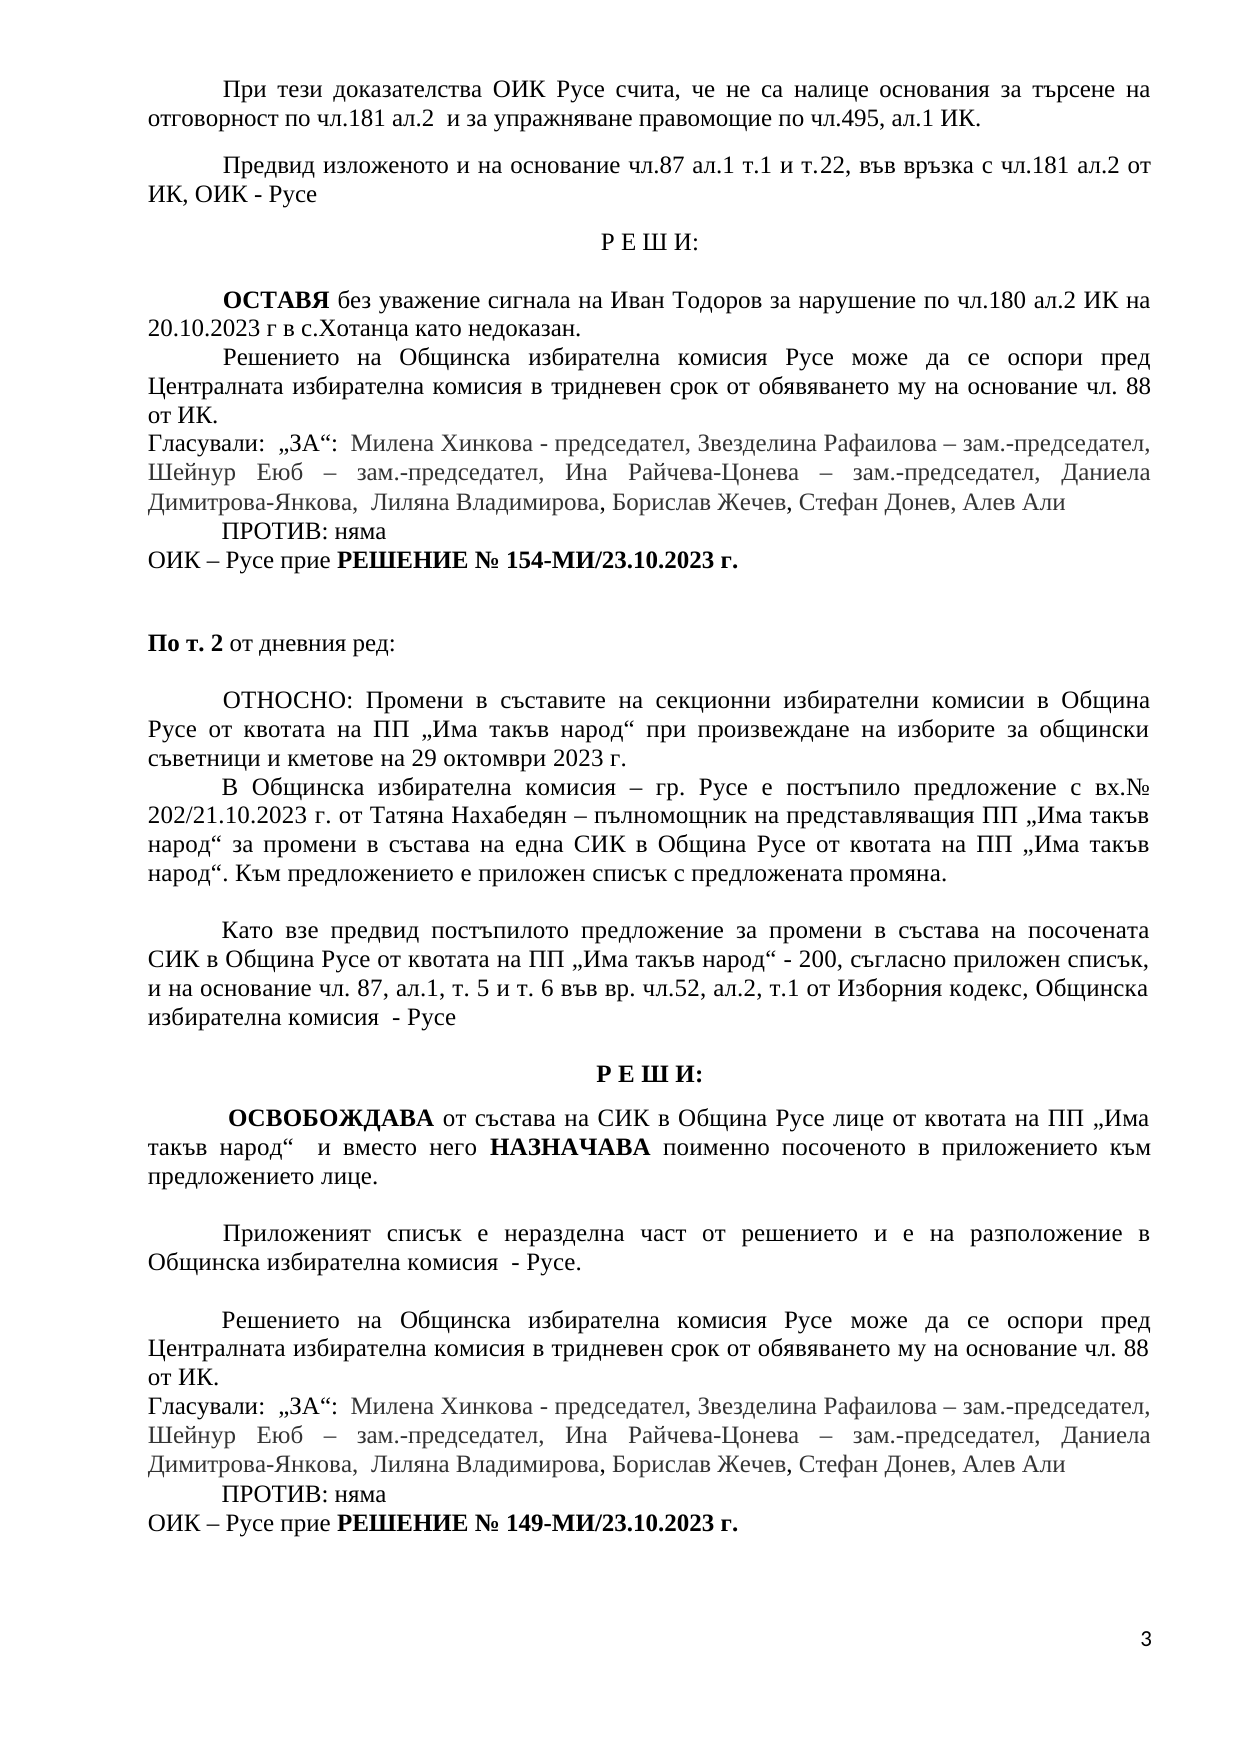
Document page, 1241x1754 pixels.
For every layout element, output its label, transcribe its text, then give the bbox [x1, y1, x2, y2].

text Р Е Ш И: [148, 227, 1152, 256]
text Предвид изложеното и на основание чл.87 ал.1 т.1 и т.22, във връзка с чл.181 ал.2 от ИК, ОИК - Русе [148, 151, 1152, 208]
text Гласували: „ЗА“: Милена Хинкова - председател, Звезделина Рафаилова – зам.-председател, Шейнур Еюб – зам.-председател, Ина Райчева-Цонева – зам.-председател, Даниела Димитрова-Янкова, Лиляна Владимирова, Борислав Жечев, Стефан Донев, Алев Али [148, 1391, 1152, 1479]
title ПРОТИВ: няма [148, 516, 1152, 545]
text Приложеният списък е неразделна част от решението и е на разположение в Общинска избирателна комисия - Русе. [148, 1218, 1152, 1276]
text При тези доказателства ОИК Русе счита, че не са налице основания за търсене на отговорност по чл.181 ал.2 и за упражняване правомощие по чл.495, ал.1 ИК. [148, 74, 1152, 131]
title ОИК – Русе прие РЕШЕНИЕ № 149-МИ/23.10.2023 г. [148, 1508, 1152, 1536]
text В Общинска избирателна комисия – гр. Русе е постъпило предложение с вх.№ 202/21.10.2023 г. от Татяна Нахабедян – пълномощник на представляващия ПП „Има такъв народ“ за промени в състава на една СИК в Община Русе от квотата на ПП „Има такъв народ“. Към предложението е приложен списък с предложената промяна. [148, 772, 1152, 887]
title ОИК – Русе прие РЕШЕНИЕ № 154-МИ/23.10.2023 г. [148, 545, 1152, 574]
text Решението на Общинска избирателна комисия Русе може да се оспори пред Централната избирателна комисия в тридневен срок от обявяването му на основание чл. 88 от ИК. [148, 1305, 1152, 1391]
text Решението на Общинска избирателна комисия Русе може да се оспори пред Централната избирателна комисия в тридневен срок от обявяването му на основание чл. 88 от ИК. [148, 342, 1152, 428]
text Р Е Ш И: [148, 1059, 1152, 1088]
title ПРОТИВ: няма [148, 1479, 1152, 1508]
text ОТНОСНО: Промени в съставите на секционни избирателни комисии в Община Русе от квотата на ПП „Има такъв народ“ при произвеждане на изборите за общински съветници и кметове на 29 октомври 2023 г. [148, 685, 1152, 772]
text ОСТАВЯ без уважение сигнала на Иван Тодоров за нарушение по чл.180 ал.2 ИК на 20.10.2023 г в с.Хотанца като недоказан. [148, 285, 1152, 342]
text ОСВОБОЖДАВА от състава на СИК в Община Русе лице от квотата на ПП „Има такъв народ“ и вместо него НАЗНАЧАВА поименно посоченото в приложението към предложението лице. [148, 1103, 1152, 1190]
text Като взе предвид постъпилото предложение за промени в състава на посочената СИК в Община Русе от квотата на ПП „Има такъв народ“ - 200, съгласно приложен списък, и на основание чл. 87, ал.1, т. 5 и т. 6 във вр. чл.52, ал.2, т.1 от Изборния кодекс, Общинска избирателна комисия - Русе [148, 915, 1152, 1030]
text Гласували: „ЗА“: Милена Хинкова - председател, Звезделина Рафаилова – зам.-председател, Шейнур Еюб – зам.-председател, Ина Райчева-Цонева – зам.-председател, Даниела Димитрова-Янкова, Лиляна Владимирова, Борислав Жечев, Стефан Донев, Алев Али [148, 428, 1152, 516]
title По т. 2 от дневния ред: [148, 628, 1152, 657]
